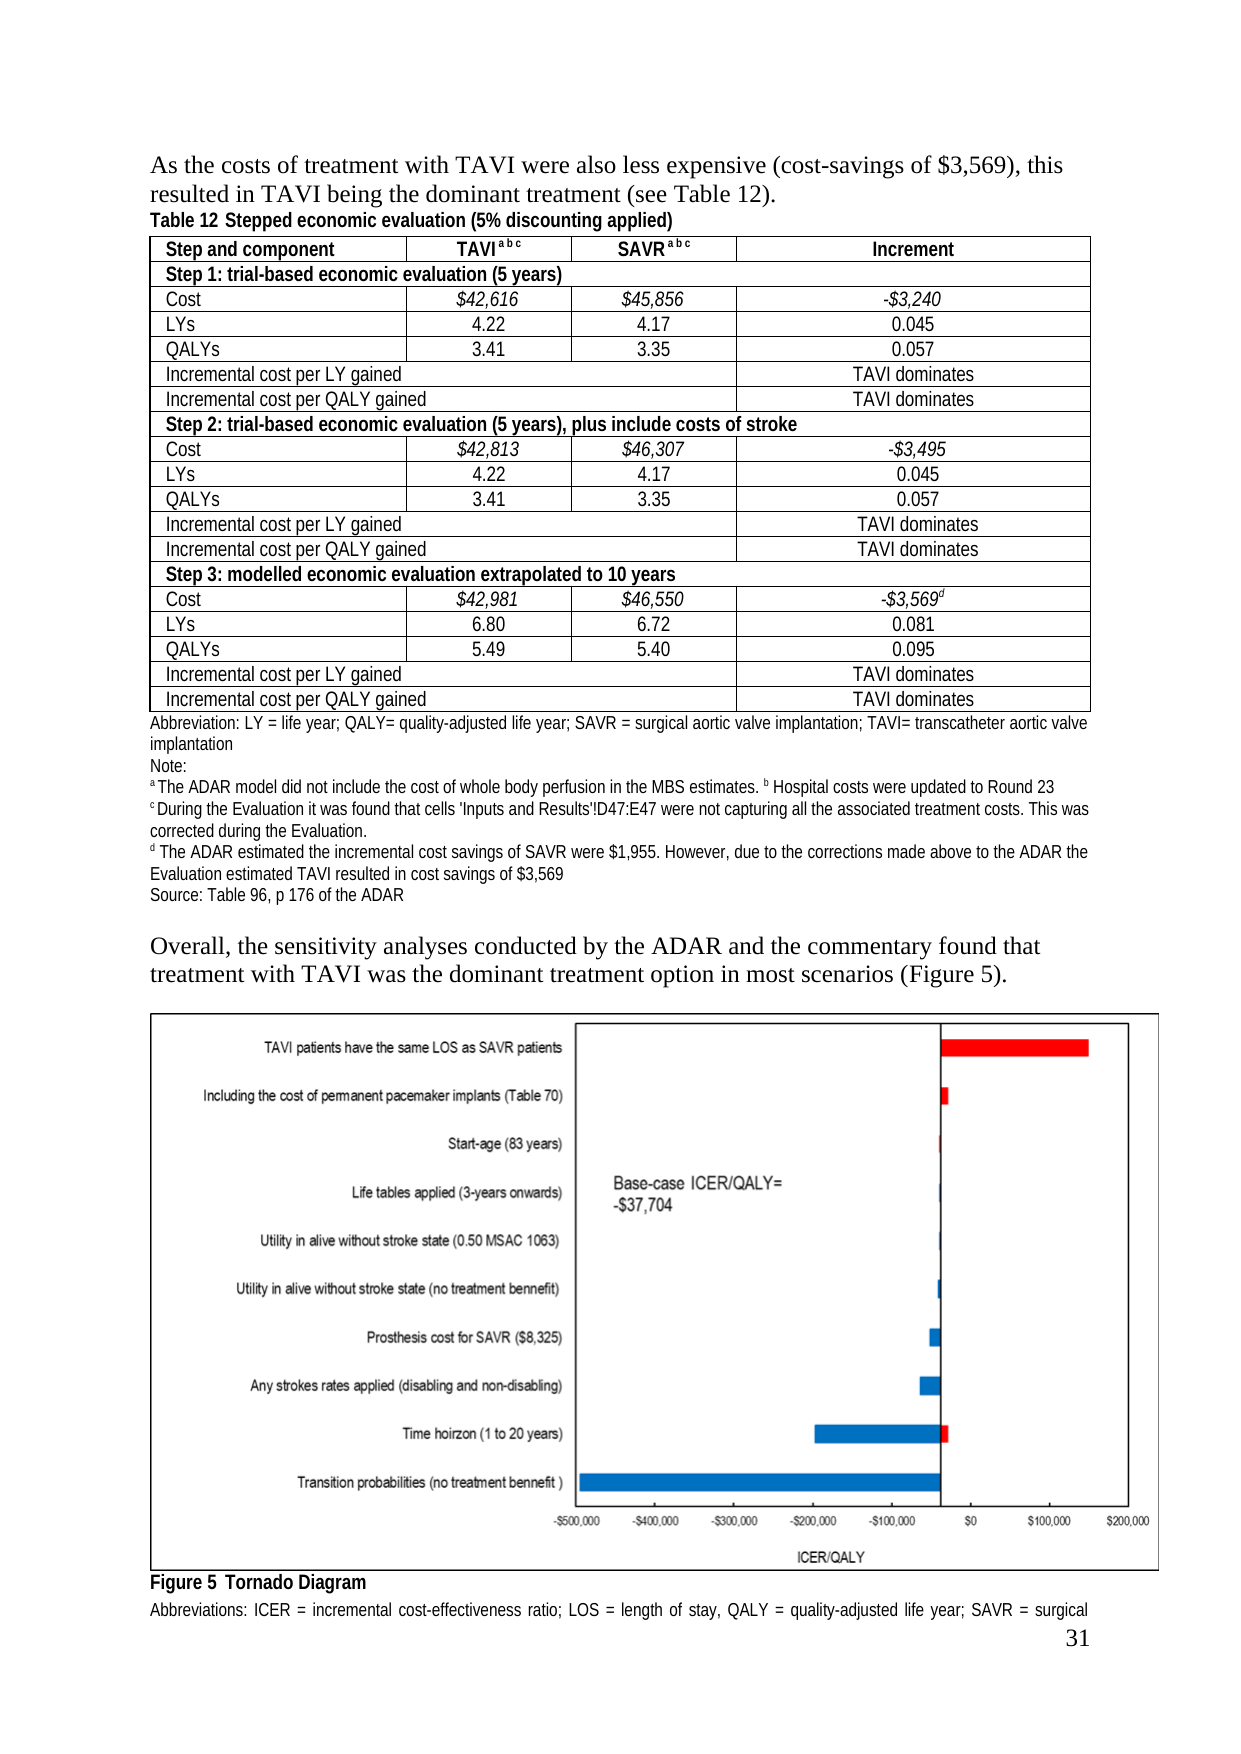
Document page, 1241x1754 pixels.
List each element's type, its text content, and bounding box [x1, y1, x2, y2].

table_cell QALYs [151, 337, 406, 361]
table_cell 0.057 [737, 337, 1090, 361]
table_cell TAVI dominates [737, 537, 1090, 561]
table_cell 0.057 [737, 487, 1090, 511]
table_cell 4.17 [572, 312, 736, 336]
text Note: [150, 755, 1090, 776]
text d The ADAR estimated the incremental cost savings of SAVR were $1,955. However, due to the corrections made above to the ADAR the Evaluation estimated TAVI resulted in cost savings of $3,569 [150, 841, 1090, 884]
table_header Increment [737, 237, 1090, 261]
table_cell 4.17 [572, 462, 736, 486]
table_cell 4.22 [407, 312, 571, 336]
table_cell $45,856 [572, 287, 736, 311]
table_cell TAVI dominates [737, 362, 1090, 386]
table_cell TAVI dominates [737, 387, 1090, 411]
table_cell $46,550 [572, 587, 736, 611]
table_cell TAVI dominates [737, 662, 1090, 686]
table_cell Step 1: trial-based economic evaluation (5 years) [151, 262, 1090, 286]
table_cell 6.72 [572, 612, 736, 636]
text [150, 150, 1090, 207]
table_cell Cost [151, 587, 406, 611]
table_cell TAVI dominates [737, 512, 1090, 536]
text a The ADAR model did not include the cost of whole body perfusion in the MBS estimates. b Hospital costs were updated to Round 23 [150, 776, 1090, 798]
table_cell Incremental cost per LY gained [151, 362, 736, 386]
text Abbreviation: LY = life year; QALY= quality-adjusted life year; SAVR = surgical aortic valve implantation; TAVI= transcatheter aortic valve implantation [150, 712, 1090, 755]
table_cell LYs [151, 462, 406, 486]
table_header SAVR a b c [572, 237, 736, 261]
table_cell $42,616 [407, 287, 571, 311]
table_cell QALYs [151, 637, 406, 661]
table_cell 5.40 [572, 637, 736, 661]
table_cell Step 2: trial-based economic evaluation (5 years), plus include costs of stroke [151, 412, 1090, 436]
table_cell Incremental cost per LY gained [151, 512, 736, 536]
table_cell Step 3: modelled economic evaluation extrapolated to 10 years [151, 562, 1090, 586]
text c During the Evaluation it was found that cells 'Inputs and Results'!D47:E47 were not capturing all the associated treatment costs. This was corrected during the Evaluation. [150, 798, 1090, 841]
table_cell 3.41 [407, 337, 571, 361]
table_cell $42,981 [407, 587, 571, 611]
table_cell -$3,495 [737, 437, 1090, 461]
table_cell 4.22 [407, 462, 571, 486]
table_cell Incremental cost per LY gained [151, 662, 736, 686]
table_cell $42,813 [407, 437, 571, 461]
table_header TAVI a b c [407, 237, 571, 261]
table_cell 3.35 [572, 487, 736, 511]
table_cell 0.095 [737, 637, 1090, 661]
table_cell $46,307 [572, 437, 736, 461]
table_cell Cost [151, 287, 406, 311]
table_cell Cost [151, 437, 406, 461]
table_cell 5.49 [407, 637, 571, 661]
table_cell QALYs [151, 487, 406, 511]
table_cell 0.081 [737, 612, 1090, 636]
picture [150, 1013, 1159, 1571]
table_cell LYs [151, 612, 406, 636]
table_cell LYs [151, 312, 406, 336]
table_cell Incremental cost per QALY gained [151, 687, 736, 711]
text Overall, the sensitivity analyses conducted by the ADAR and the commentary found that treatment with TAVI was the dominant treatment option in most scenarios (Figure 5). [150, 931, 1090, 988]
table_cell 6.80 [407, 612, 571, 636]
table_cell Incremental cost per QALY gained [151, 387, 736, 411]
table_cell -$3,240 [737, 287, 1090, 311]
table_cell 3.41 [407, 487, 571, 511]
table_cell Incremental cost per QALY gained [151, 537, 736, 561]
text Source: Table 96, p 176 of the ADAR [150, 884, 1090, 906]
table_cell TAVI dominates [737, 687, 1090, 711]
table_header Step and component [151, 237, 406, 261]
table_cell 0.045 [737, 462, 1090, 486]
table_cell 0.045 [737, 312, 1090, 336]
table_cell -$3,569d [737, 587, 1090, 611]
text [150, 1598, 1090, 1620]
table_cell 3.35 [572, 337, 736, 361]
